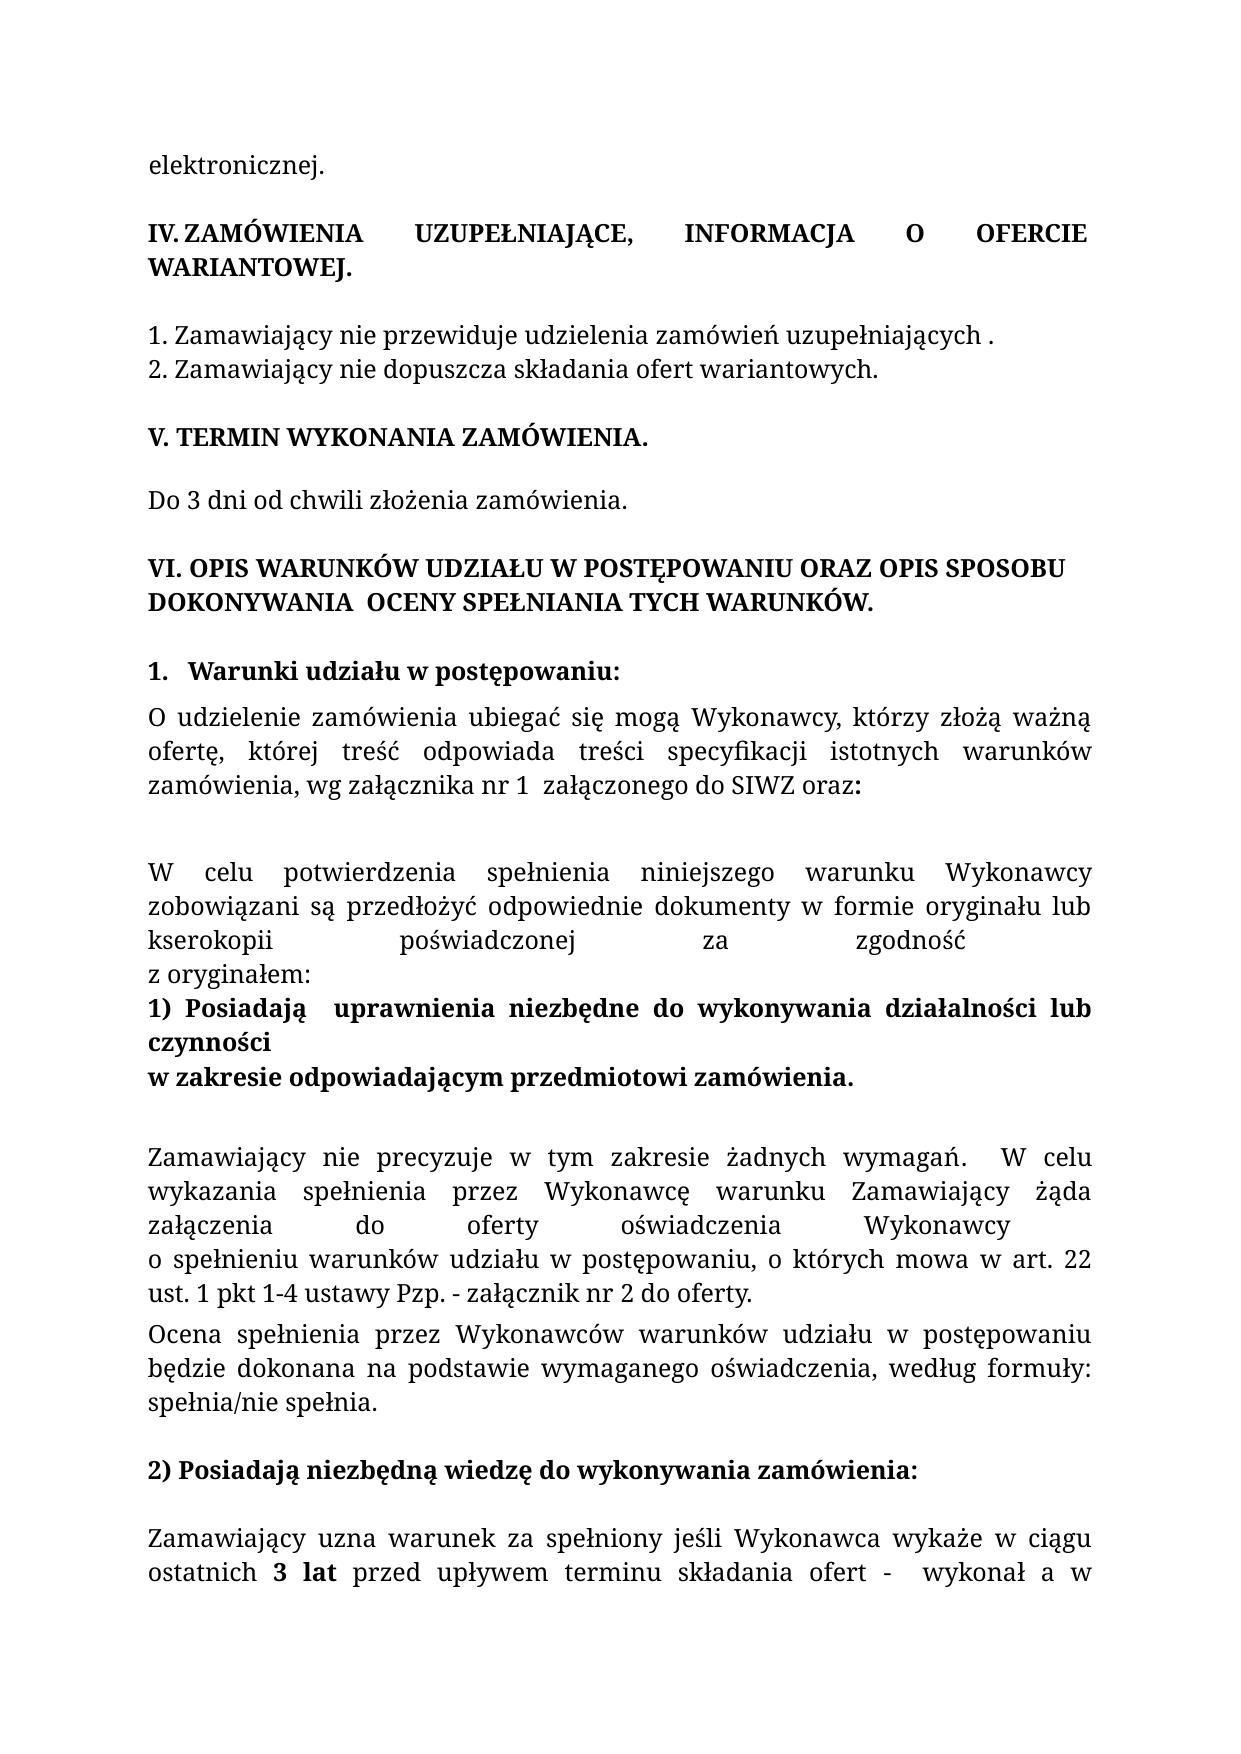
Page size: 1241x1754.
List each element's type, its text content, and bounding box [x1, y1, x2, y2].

text 1. Warunki udziału w postępowaniu: [148, 653, 1093, 687]
text IV. ZAMÓWIENIA UZUPEŁNIAJĄCE, INFORMACJA O OFERCIE WARIANTOWEJ. [148, 216, 1087, 284]
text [148, 148, 778, 182]
text W celu potwierdzenia spełnienia niniejszego warunku Wykonawcy zobowiązani są przedłożyć odpowiednie dokumenty w formie oryginału lub kserokopii poświadczonej za zgodność z oryginałem: 1) Posiadają uprawnienia niezbędne do wykonywania działalności lub czynności w zakresie odpowiadającym przedmiotowi zamówienia. [148, 855, 1093, 1093]
text 1. Zamawiający nie przewiduje udzielenia zamówień uzupełniających . [148, 318, 1093, 352]
text Zamawiający nie precyzuje w tym zakresie żadnych wymagań. W celu wykazania spełnienia przez Wykonawcę warunku Zamawiający żąda załączenia do oferty oświadczenia Wykonawcy o spełnieniu warunków udziału w postępowaniu, o których mowa w art. 22 ust. 1 pkt 1-4 ustawy Pzp. - załącznik nr 2 do oferty. [148, 1140, 1093, 1310]
text VI. OPIS WARUNKÓW UDZIAŁU W POSTĘPOWANIU ORAZ OPIS SPOSOBU DOKONYWANIA OCENY SPEŁNIANIA TYCH WARUNKÓW. [148, 551, 1091, 619]
text Do 3 dni od chwili złożenia zamówienia. [148, 483, 1093, 517]
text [148, 1521, 1093, 1589]
text Ocena spełnienia przez Wykonawców warunków udziału w postępowaniu będzie dokonana na podstawie wymaganego oświadczenia, według formuły: spełnia/nie spełnia. [148, 1316, 1093, 1418]
text 2) Posiadają niezbędną wiedzę do wykonywania zamówienia: [148, 1453, 1092, 1487]
text O udzielenie zamówienia ubiegać się mogą Wykonawcy, którzy złożą ważną ofertę, której treść odpowiada treści specyfikacji istotnych warunków zamówienia, wg załącznika nr 1 załączonego do SIWZ oraz: [148, 700, 1093, 802]
text V. TERMIN WYKONANIA ZAMÓWIENIA. [148, 420, 1093, 454]
text 2. Zamawiający nie dopuszcza składania ofert wariantowych. [148, 352, 1093, 386]
